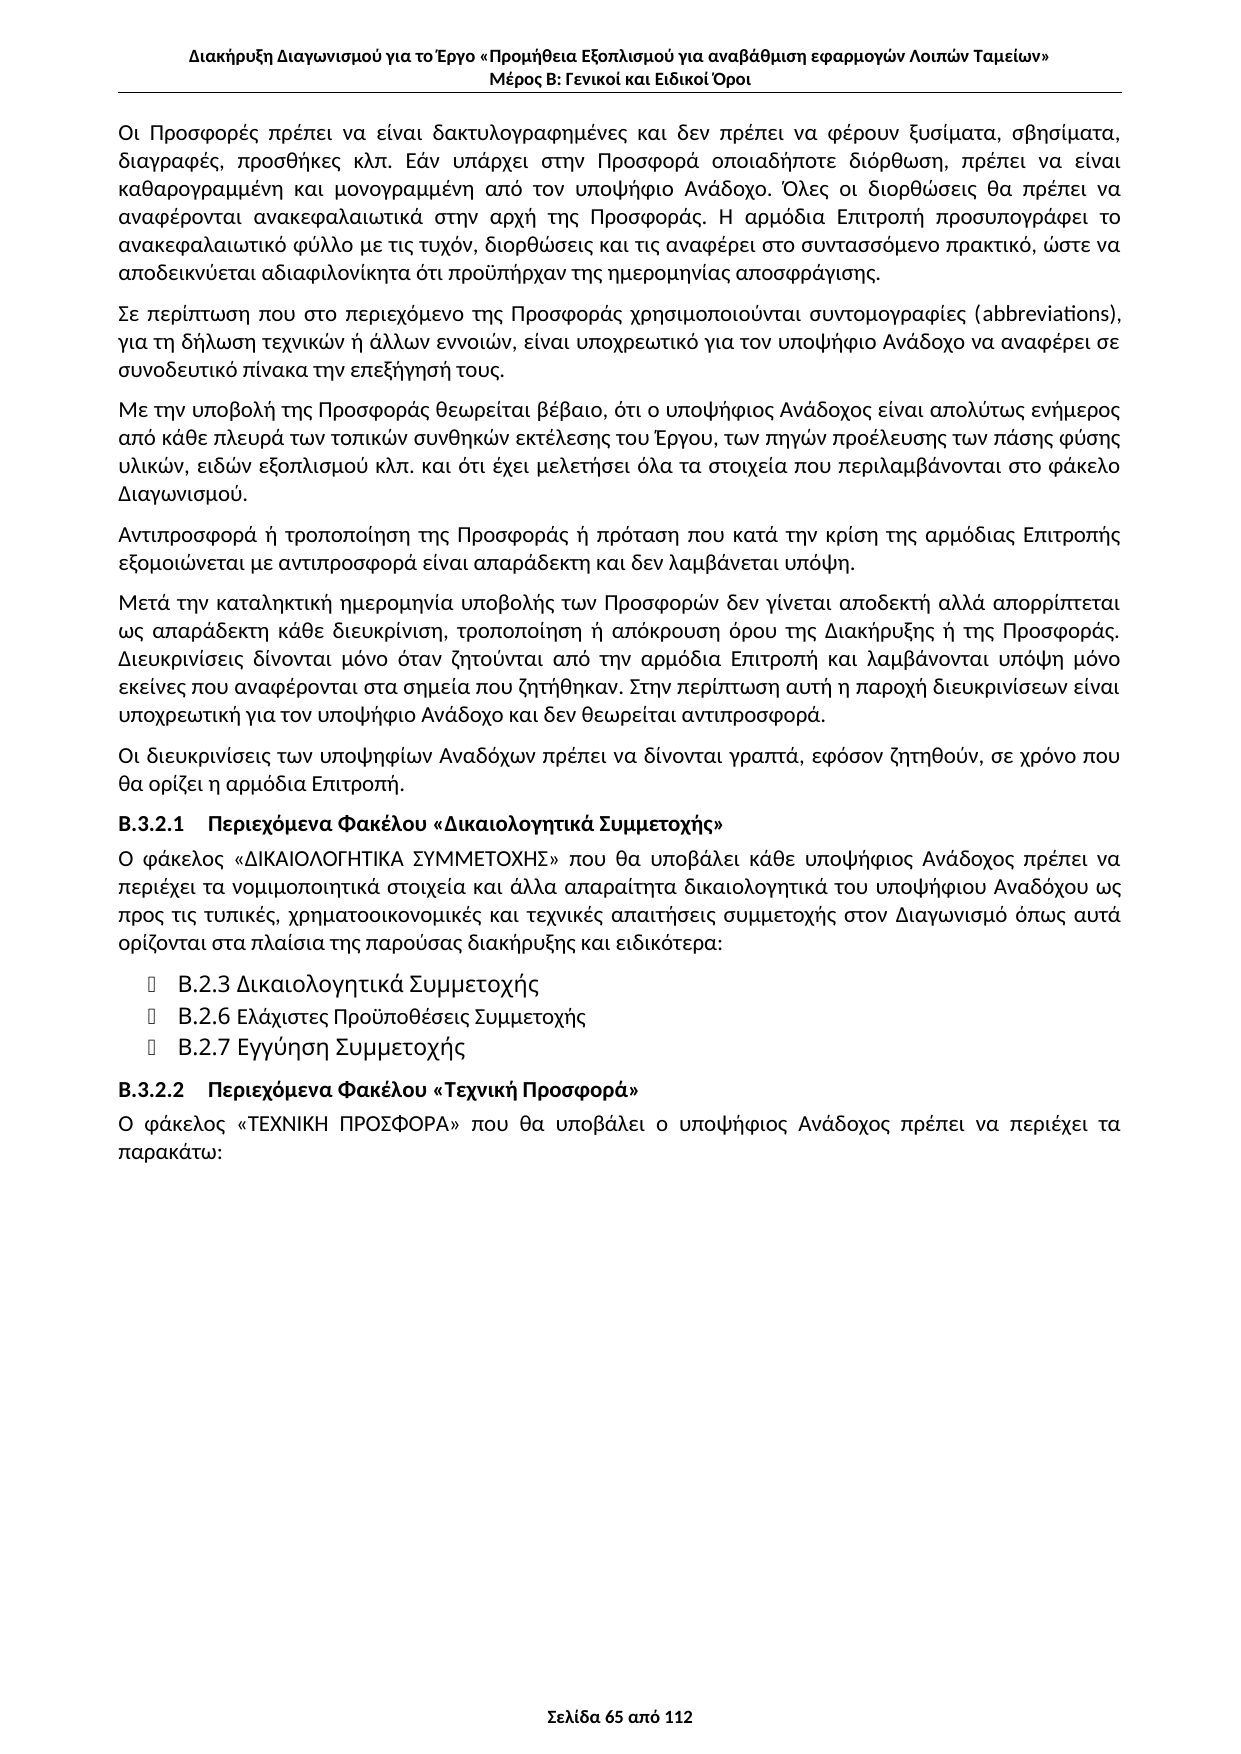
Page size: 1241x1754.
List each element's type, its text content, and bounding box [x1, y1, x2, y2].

subtitle Περιεχόμενα Φακέλου «Δικαιολογητικά Συμμετοχής» [118, 809, 1122, 838]
text Αντιπροσφορά ή τροποποίηση της Προσφοράς ή πρόταση που κατά την κρίση της αρμόδιας Επιτροπής εξομοιώνεται με αντιπροσφορά είναι απαράδεκτη και δεν λαμβάνεται υπόψη. [118, 520, 1122, 576]
list B.2.7 Εγγύηση Συμμετοχής [148, 1031, 1122, 1062]
text Σε περίπτωση που στο περιεχόμενο της Προσφοράς χρησιμοποιούνται συντομογραφίες (abbreviations), για τη δήλωση τεχνικών ή άλλων εννοιών, είναι υποχρεωτικό για τον υποψήφιο Ανάδοχο να αναφέρει σε συνοδευτικό πίνακα την επεξήγησή τους. [118, 299, 1122, 383]
text Οι διευκρινίσεις των υποψηφίων Αναδόχων πρέπει να δίνονται γραπτά, εφόσον ζητηθούν, σε χρόνο που θα ορίζει η αρμόδια Επιτροπή. [118, 741, 1122, 797]
subtitle Περιεχόμενα Φακέλου «Τεχνική Προσφορά» [118, 1075, 1122, 1103]
text Ο φάκελος «ΤΕΧΝΙΚΗ ΠΡΟΣΦΟΡΑ» που θα υποβάλει ο υποψήφιος Ανάδοχος πρέπει να περιέχει τα παρακάτω: [118, 1109, 1122, 1165]
list B.2.3 Δικαιολογητικά Συμμετοχής [148, 968, 1122, 1000]
text Με την υποβολή της Προσφοράς θεωρείται βέβαιο, ότι ο υποψήφιος Ανάδοχος είναι απολύτως ενήμερος από κάθε πλευρά των τοπικών συνθηκών εκτέλεσης του Έργου, των πηγών προέλευσης των πάσης φύσης υλικών, ειδών εξοπλισμού κλπ. και ότι έχει μελετήσει όλα τα στοιχεία που περιλαμβάνονται στο φάκελο Διαγωνισμού. [118, 395, 1122, 507]
text Μετά την καταληκτική ημερομηνία υποβολής των Προσφορών δεν γίνεται αποδεκτή αλλά απορρίπτεται ως απαράδεκτη κάθε διευκρίνιση, τροποποίηση ή απόκρουση όρου της Διακήρυξης ή της Προσφοράς. Διευκρινίσεις δίνονται μόνο όταν ζητούνται από την αρμόδια Επιτροπή και λαμβάνονται υπόψη μόνο εκείνες που αναφέρονται στα σημεία που ζητήθηκαν. Στην περίπτωση αυτή η παροχή διευκρινίσεων είναι υποχρεωτική για τον υποψήφιο Ανάδοχο και δεν θεωρείται αντιπροσφορά. [118, 588, 1122, 728]
text Οι Προσφορές πρέπει να είναι δακτυλογραφημένες και δεν πρέπει να φέρουν ξυσίματα, σβησίματα, διαγραφές, προσθήκες κλπ. Εάν υπάρχει στην Προσφορά οποιαδήποτε διόρθωση, πρέπει να είναι καθαρογραμμένη και μονογραμμένη από τον υποψήφιο Ανάδοχο. Όλες οι διορθώσεις θα πρέπει να αναφέρονται ανακεφαλαιωτικά στην αρχή της Προσφοράς. Η αρμόδια Επιτροπή προσυπογράφει το ανακεφαλαιωτικό φύλλο με τις τυχόν, διορθώσεις και τις αναφέρει στο συντασσόμενο πρακτικό, ώστε να αποδεικνύεται αδιαφιλονίκητα ότι προϋπήρχαν της ημερομηνίας αποσφράγισης. [118, 118, 1122, 286]
text Ο φάκελος «ΔΙΚΑΙΟΛΟΓΗΤΙΚΑ ΣΥΜΜΕΤΟΧΗΣ» που θα υποβάλει κάθε υποψήφιος Ανάδοχος πρέπει να περιέχει τα νομιμοποιητικά στοιχεία και άλλα απαραίτητα δικαιολογητικά του υποψήφιου Αναδόχου ως προς τις τυπικές, χρηματοοικονομικές και τεχνικές απαιτήσεις συμμετοχής στον Διαγωνισμό όπως αυτά ορίζονται στα πλαίσια της παρούσας διακήρυξης και ειδικότερα: [118, 844, 1122, 956]
